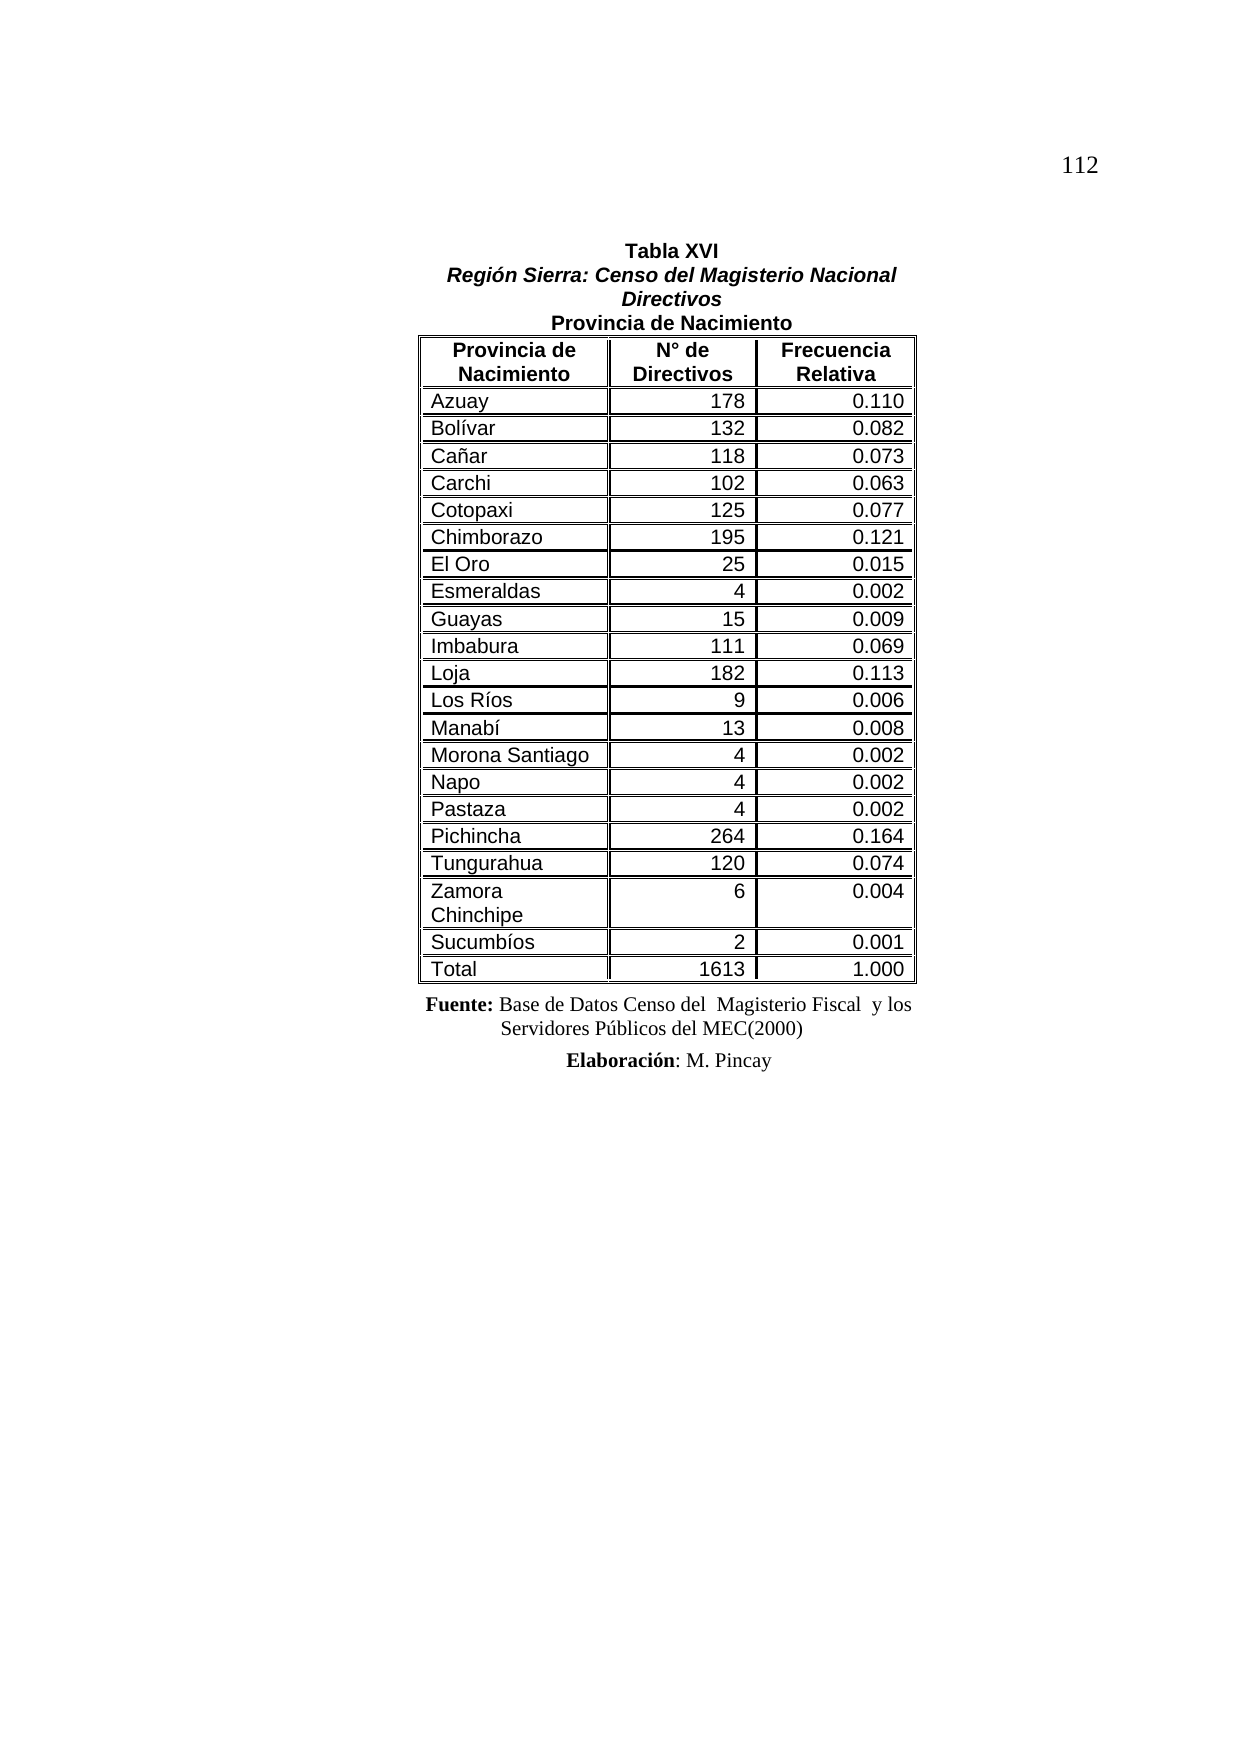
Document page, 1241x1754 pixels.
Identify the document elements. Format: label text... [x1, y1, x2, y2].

table_cell 0.009 [758, 603, 914, 631]
table_header Fuente: Base de Datos Censo del Magisterio Fiscal y los Servidores Públicos del MEC(2000) [418, 992, 919, 1040]
table_cell 1.000 [756, 954, 914, 981]
table_cell Chimborazo [419, 522, 609, 549]
table_cell 0.110 [756, 386, 915, 413]
table_cell Carchi [421, 468, 607, 494]
table_cell Zamora Chinchipe [421, 875, 607, 926]
table_cell 120 [611, 852, 755, 875]
table_cell Guayas [421, 603, 607, 631]
table_cell Bolívar [421, 413, 607, 440]
table_cell 0.002 [758, 739, 914, 766]
table_cell Directivos [421, 287, 922, 311]
table_cell 118 [611, 444, 755, 467]
table_header Tabla XVI [421, 236, 922, 263]
table_cell 0.121 [756, 522, 915, 549]
table_cell Total [421, 954, 609, 981]
table_cell 13 [611, 715, 755, 739]
table_cell 6 [611, 879, 755, 926]
table_cell 4 [611, 580, 755, 603]
table_cell 102 [611, 471, 755, 494]
table_cell Pastaza [419, 794, 609, 821]
table_cell 0.164 [756, 821, 915, 848]
table_cell 2 [611, 930, 755, 953]
table_cell 9 [611, 688, 755, 712]
table_cell 4 [611, 797, 755, 821]
table_cell 182 [611, 661, 755, 685]
table_cell 15 [611, 607, 755, 631]
table_cell Morona Santiago [421, 739, 607, 766]
table_cell 1613 [609, 957, 756, 981]
table_cell 0.006 [758, 685, 914, 712]
table_cell Cañar [421, 440, 607, 467]
table_cell 4 [611, 743, 755, 766]
table_cell Sucumbíos [421, 926, 607, 953]
table_cell 0.074 [758, 848, 914, 875]
table_cell Manabí [421, 712, 607, 739]
table_cell Cotopaxi [421, 495, 607, 522]
table_cell 0.008 [758, 712, 914, 739]
table_cell 195 [611, 525, 755, 549]
table_cell Tungurahua [421, 848, 607, 875]
table_cell Provincia de Nacimiento [421, 311, 922, 335]
table_cell 0.113 [756, 658, 915, 685]
table_cell 0.015 [758, 549, 914, 576]
table_cell 0.082 [758, 413, 914, 440]
table_cell Napo [421, 766, 607, 794]
table_cell Pichincha [419, 821, 609, 848]
table_cell 0.073 [758, 440, 914, 467]
table_cell 0.002 [758, 576, 914, 603]
table_cell 0.001 [758, 926, 914, 953]
table_cell 0.004 [758, 875, 914, 926]
table_header N° de Directivos [609, 338, 756, 386]
table_cell El Oro [421, 549, 607, 576]
table_cell Esmeraldas [421, 576, 607, 603]
table_cell Región Sierra: Censo del Magisterio Nacional [421, 263, 922, 287]
table_cell 178 [611, 389, 755, 413]
table_cell 0.002 [756, 794, 915, 821]
table_cell Elaboración: M. Pincay [418, 1040, 919, 1072]
table_cell 125 [611, 498, 755, 522]
table_cell Los Ríos [421, 685, 607, 712]
table_cell 0.063 [758, 468, 914, 494]
table_cell 0.077 [758, 495, 914, 522]
table_cell 4 [611, 770, 755, 794]
table_cell 0.069 [756, 631, 915, 658]
table_cell 0.002 [758, 766, 914, 794]
table_cell 25 [611, 552, 755, 576]
table_cell Azuay [419, 386, 609, 413]
table_header Frecuencia Relativa [756, 338, 914, 386]
table_header Provincia de Nacimiento [419, 336, 609, 386]
table_cell Loja [419, 658, 609, 685]
table_cell 111 [611, 634, 755, 658]
table_cell Imbabura [419, 631, 609, 658]
table_cell 132 [611, 417, 755, 440]
table_cell 264 [611, 824, 755, 848]
